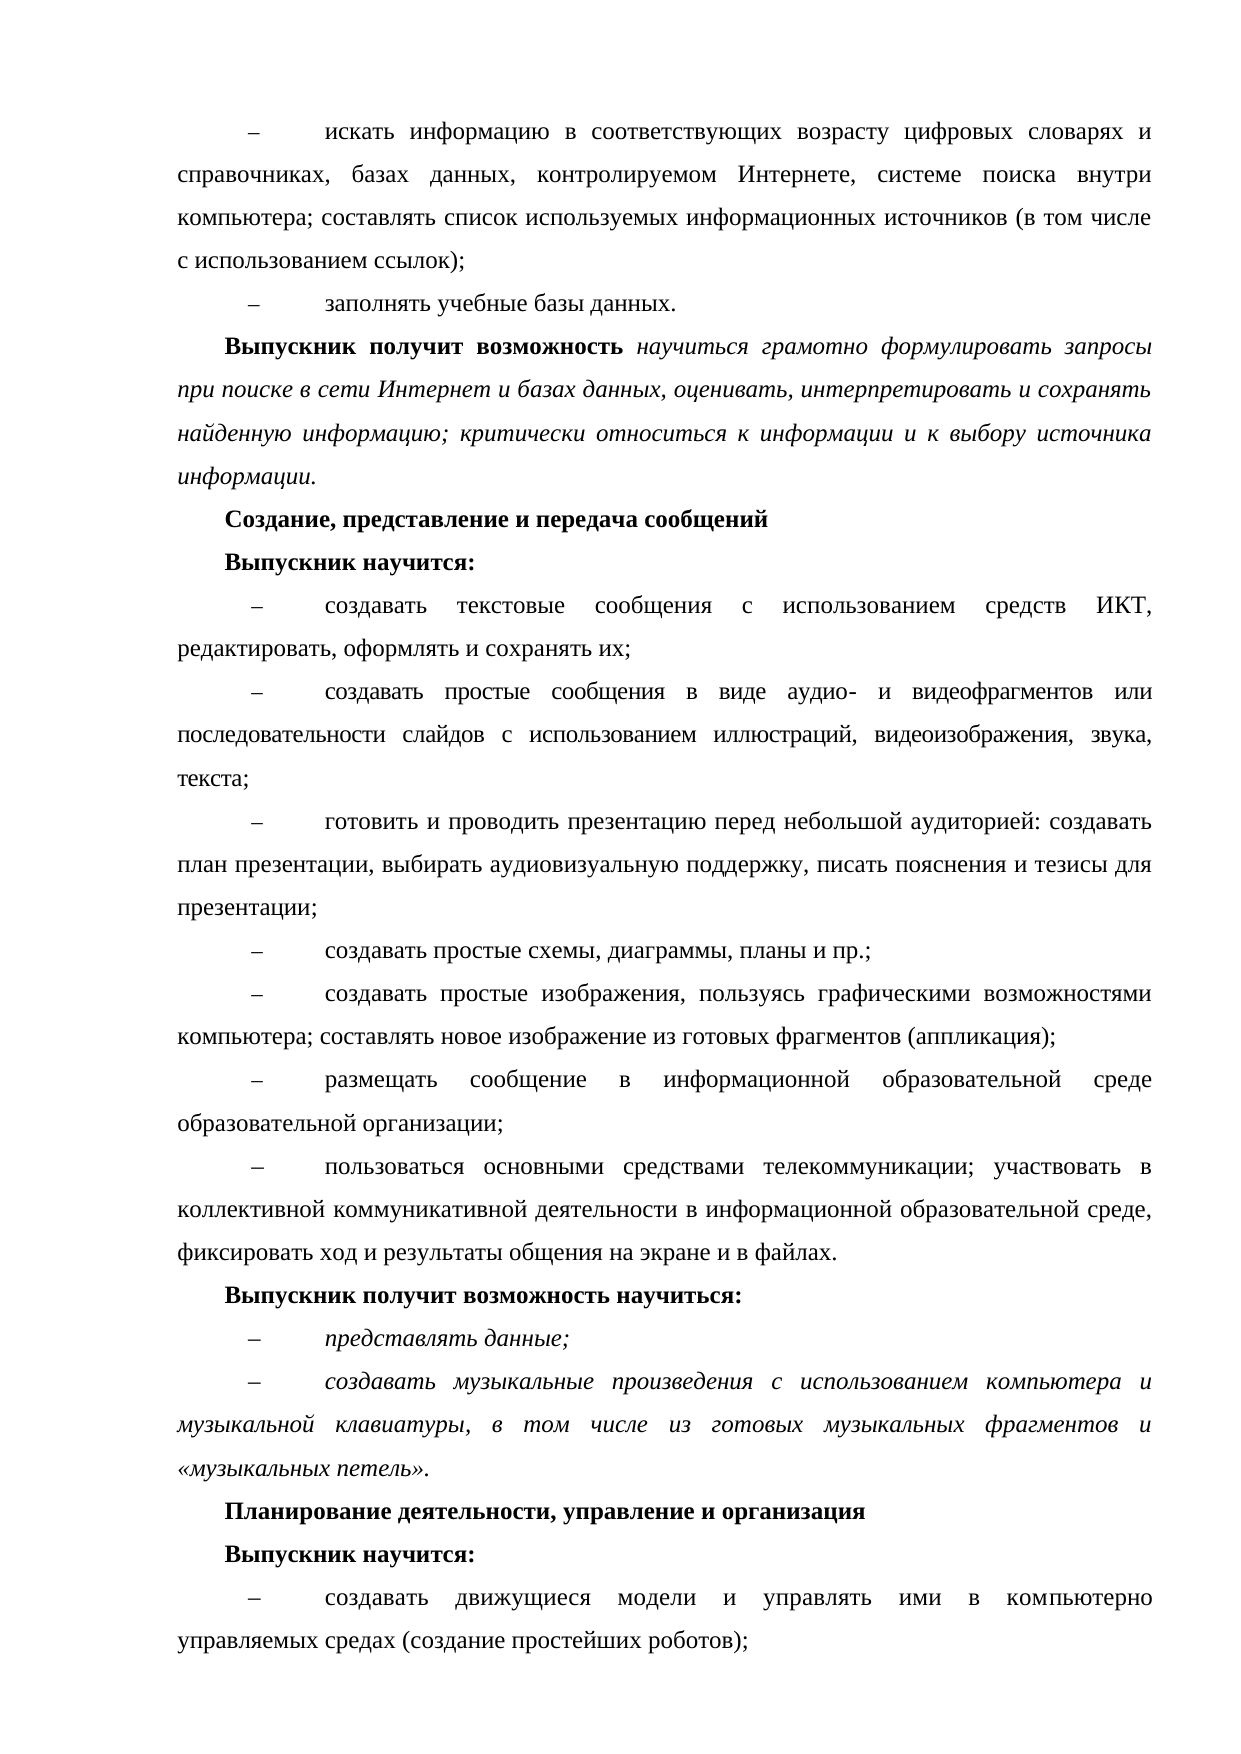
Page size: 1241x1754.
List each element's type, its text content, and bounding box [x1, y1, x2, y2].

list представлять данные; [177, 1323, 1153, 1352]
list искать информацию в соответствующих возрасту цифровых словарях и справочниках, базах данных, контролируемом Интернете, системе поиска внутри компьютера; составлять список используемых информационных источников (в том числе с использованием ссылок); [177, 116, 1153, 274]
list создавать простые схемы, диаграммы, планы и пр.; [177, 935, 1153, 964]
text Создание, представление и передача сообщений [177, 504, 1153, 533]
text Выпускник получит возможность научиться: [177, 1280, 1153, 1309]
list создавать музыкальные произведения с использованием компьютера и музыкальной клавиатуры, в том числе из готовых музыкальных фрагментов и «музыкальных петель». [177, 1366, 1153, 1481]
list пользоваться основными средствами телекоммуникации; участвовать в коллективной коммуникативной деятельности в информационной образовательной среде, фиксировать ход и результаты общения на экране и в файлах. [177, 1151, 1153, 1266]
list размещать сообщение в информационной образовательной среде образовательной организации; [177, 1064, 1153, 1136]
list заполнять учебные базы данных. [177, 288, 1153, 317]
text Выпускник научится: [177, 1539, 1153, 1568]
list готовить и проводить презентацию перед небольшой аудиторией: создавать план презентации, выбирать аудиовизуальную поддержку, писать пояснения и тезисы для презентации; [177, 806, 1153, 921]
text Выпускник научится: [177, 547, 1153, 576]
list создавать простые сообщения в виде аудио- и видеофрагментов или последовательности слайдов с использованием иллюстраций, видеоизображения, звука, текста; [177, 676, 1153, 791]
text Планирование деятельности, управление и организация [177, 1496, 1153, 1524]
list создавать текстовые сообщения с использованием средств ИКТ, редактировать, оформлять и сохранять их; [177, 590, 1153, 662]
list создавать простые изображения, пользуясь графическими возможностями компьютера; составлять новое изображение из готовых фрагментов (аппликация); [177, 978, 1153, 1050]
list создавать движущиеся модели и управлять ими в компьютерно управляемых средах (создание простейших роботов); [177, 1582, 1153, 1654]
text Выпускник получит возможность научиться грамотно формулировать запросы при поиске в сети Интернет и базах данных, оценивать, интерпретировать и сохранять найденную информацию; критически относиться к информации и к выбору источника информации. [177, 331, 1153, 489]
